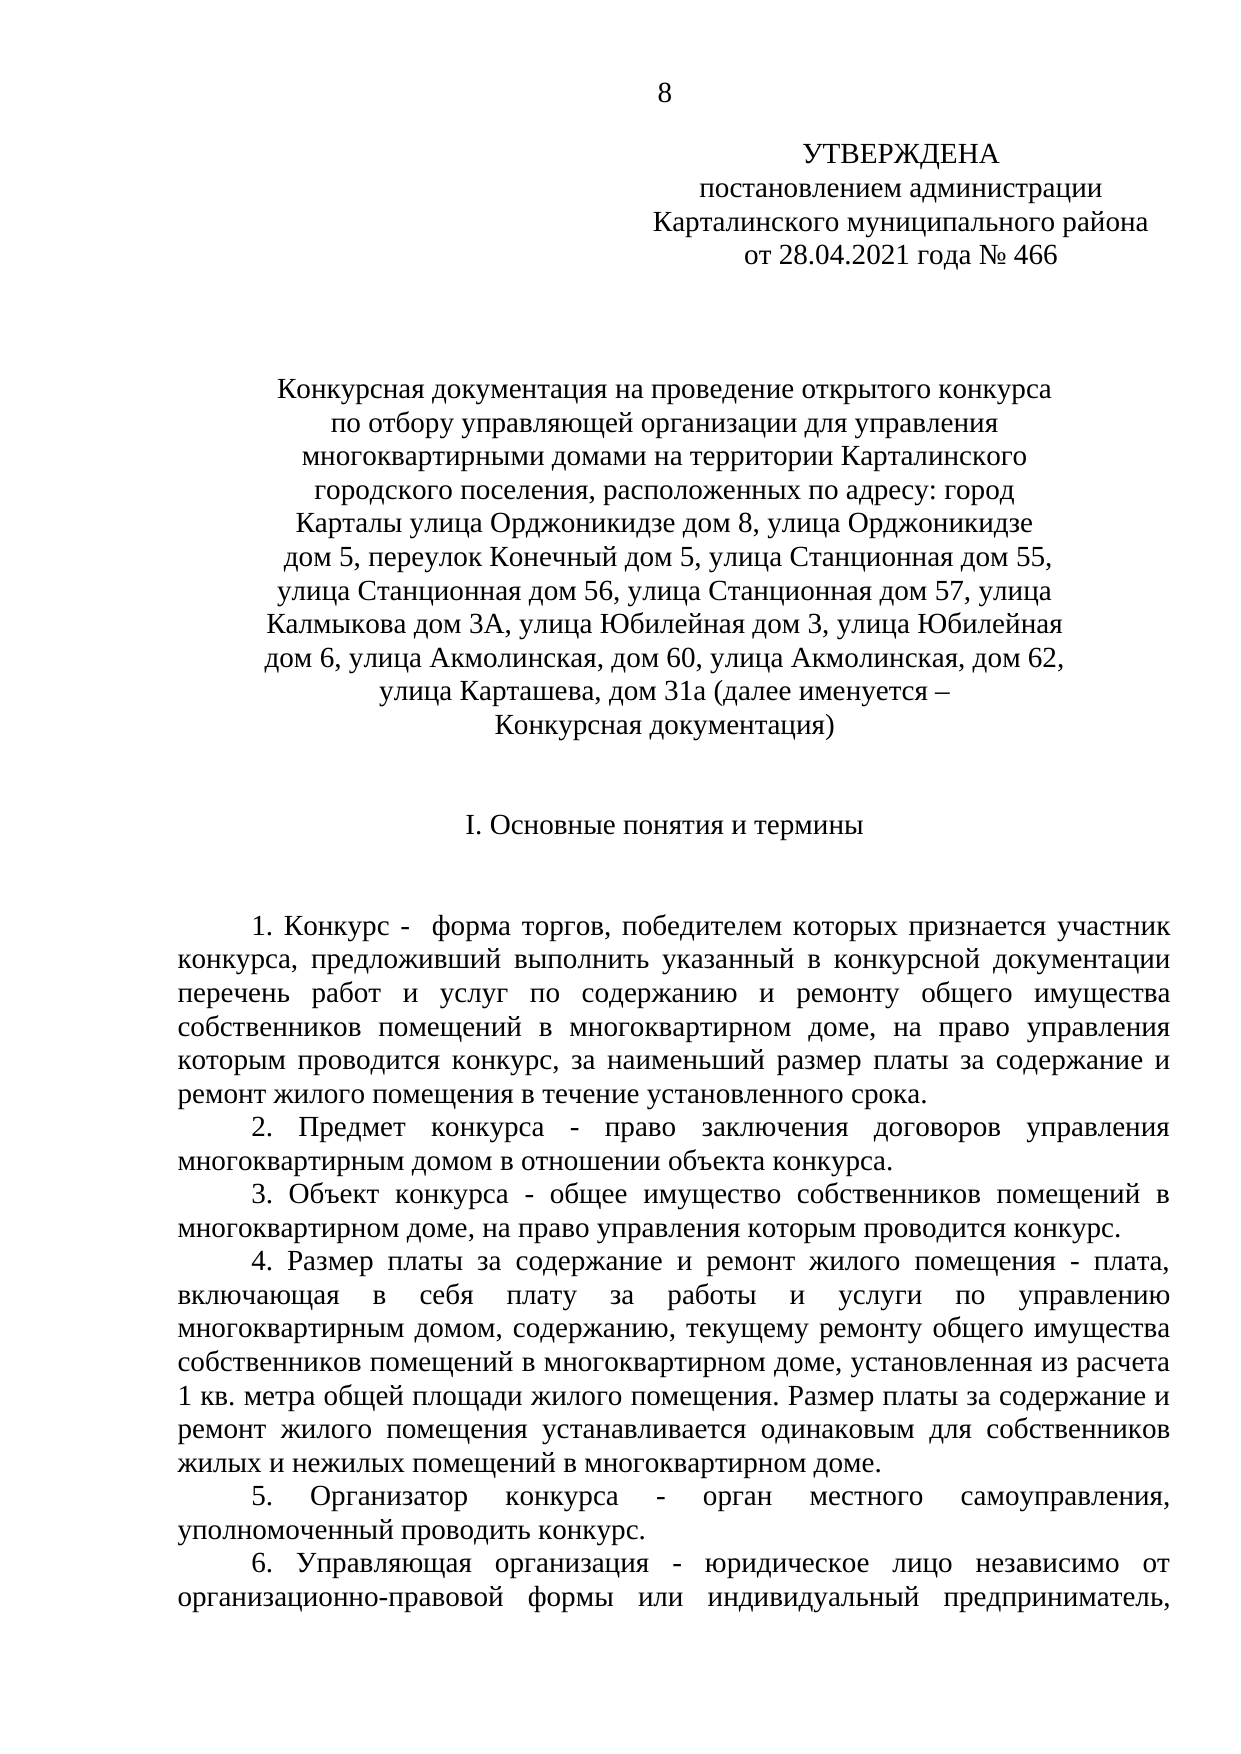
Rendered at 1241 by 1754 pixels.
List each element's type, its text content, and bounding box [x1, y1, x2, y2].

text Карталы улица Орджоникидзе дом 8, улица Орджоникидзе [177, 506, 1152, 539]
text 2. Предмет конкурса - право заключения договоров управления многоквартирным домом в отношении объекта конкурса. [177, 1109, 1171, 1176]
text постановлением администрации [650, 170, 1152, 204]
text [177, 1545, 1171, 1612]
text 1. Конкурс - форма торгов, победителем которых признается участник конкурса, предложивший выполнить указанный в конкурсной документации перечень работ и услуг по содержанию и ремонту общего имущества собственников помещений в многоквартирном доме, на право управления которым проводится конкурс, за наименьший размер платы за содержание и ремонт жилого помещения в течение установленного срока. [177, 908, 1171, 1109]
text улица Карташева, дом 31а (далее именуется – [177, 673, 1152, 707]
text Конкурсная документация на проведение открытого конкурса [177, 371, 1152, 405]
text Конкурсная документация) [177, 707, 1152, 740]
text от 28.04.2021 года № 466 [650, 237, 1152, 271]
text дом 5, переулок Конечный дом 5, улица Станционная дом 55, [177, 539, 1152, 573]
text 3. Объект конкурса - общее имущество собственников помещений в многоквартирном доме, на право управления которым проводится конкурс. [177, 1176, 1171, 1243]
text 5. Организатор конкурса - орган местного самоуправления, уполномоченный проводить конкурс. [177, 1478, 1171, 1545]
text Калмыкова дом 3А, улица Юбилейная дом 3, улица Юбилейная [177, 606, 1152, 640]
text городского поселения, расположенных по адресу: город [177, 472, 1152, 506]
text по отбору управляющей организации для управления [177, 405, 1152, 438]
text Карталинского муниципального района [650, 204, 1152, 237]
text дом 6, улица Акмолинская, дом 60, улица Акмолинская, дом 62, [177, 640, 1152, 673]
text УТВЕРЖДЕНА [650, 137, 1152, 170]
text многоквартирными домами на территории Карталинского [177, 438, 1152, 472]
text 4. Размер платы за содержание и ремонт жилого помещения - плата, включающая в себя плату за работы и услуги по управлению многоквартирным домом, содержанию, текущему ремонту общего имущества собственников помещений в многоквартирном доме, установленная из расчета 1 кв. метра общей площади жилого помещения. Размер платы за содержание и ремонт жилого помещения устанавливается одинаковым для собственников жилых и нежилых помещений в многоквартирном доме. [177, 1243, 1171, 1478]
text улица Станционная дом 56, улица Станционная дом 57, улица [177, 573, 1152, 606]
text I. Основные понятия и термины [177, 807, 1152, 841]
